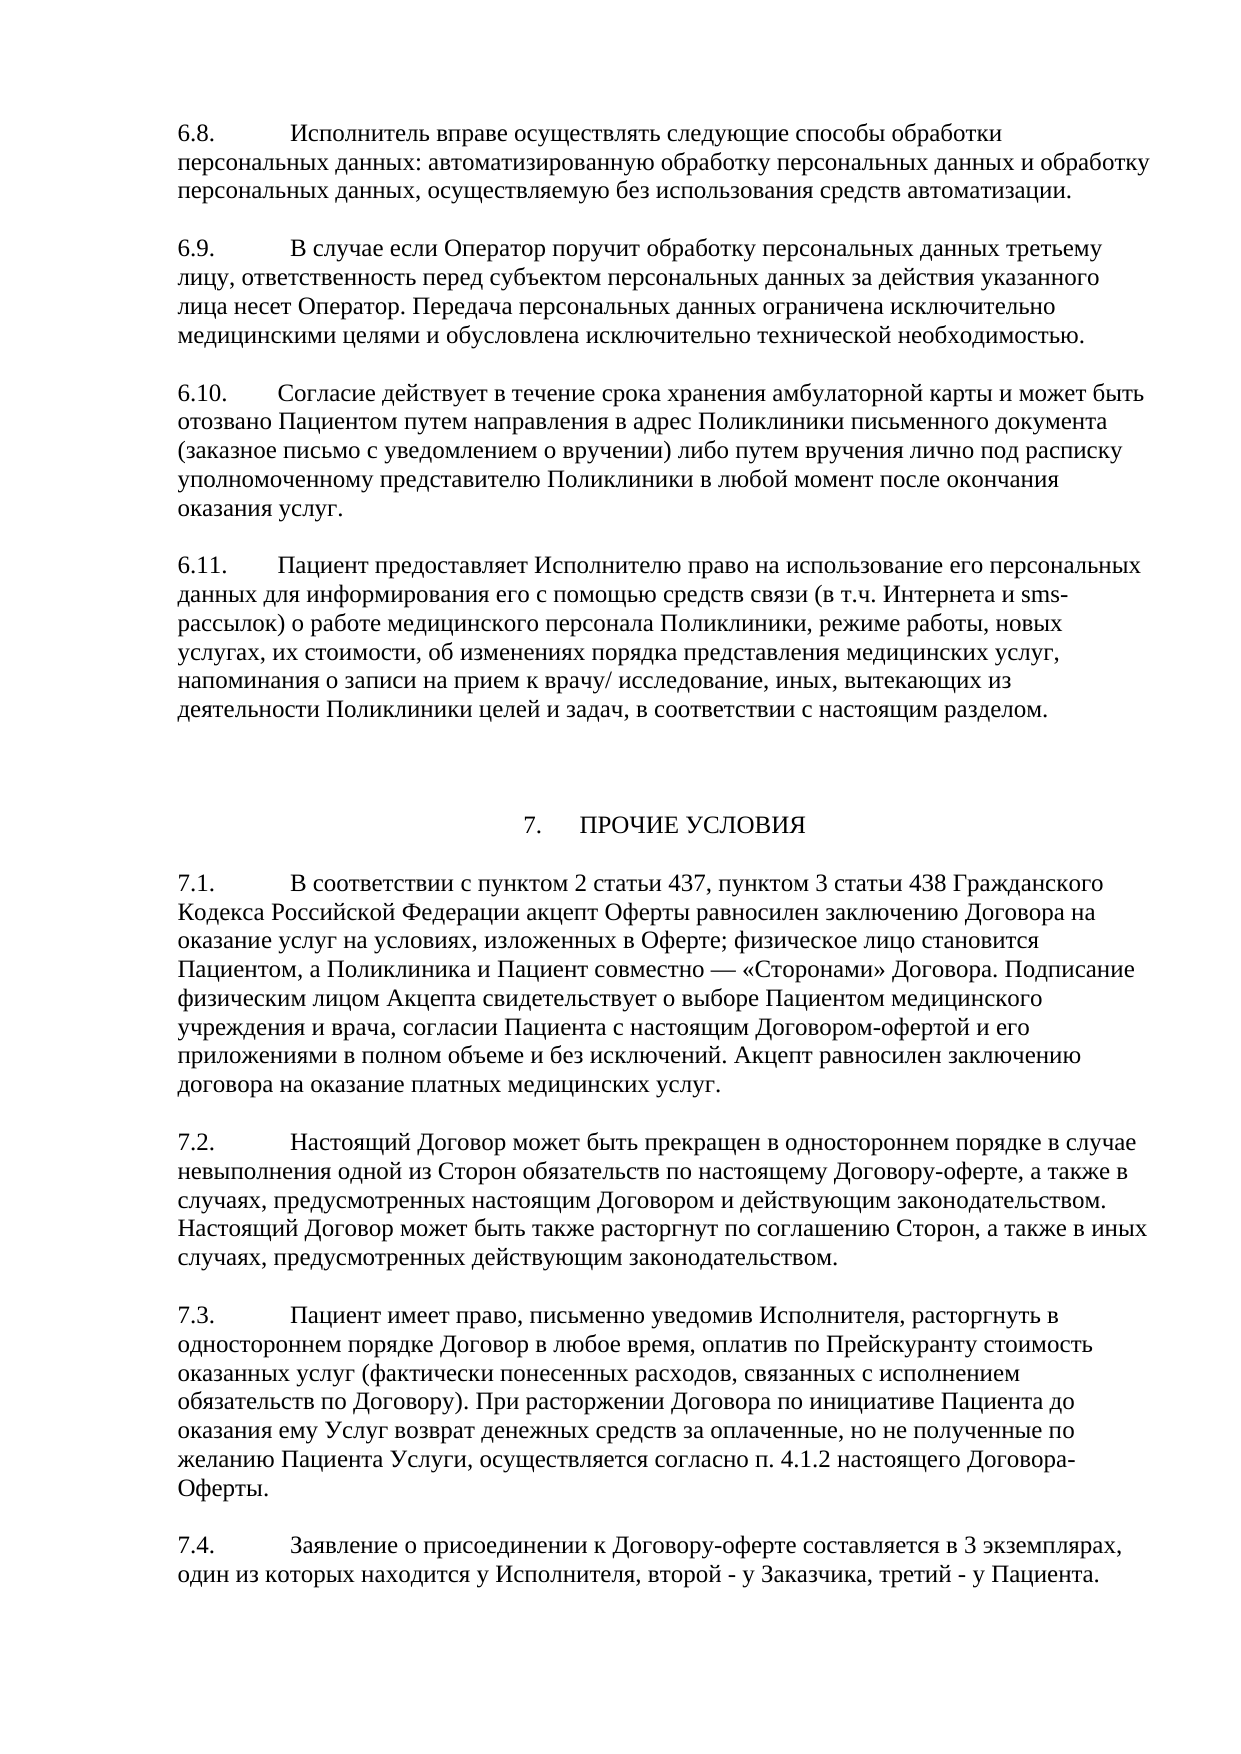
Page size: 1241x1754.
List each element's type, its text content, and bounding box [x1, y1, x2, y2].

text 7.3. Пациент имеет право, письменно уведомив Исполнителя, расторгнуть в одностороннем порядке Договор в любое время, оплатив по Прейскуранту стоимость оказанных услуг (фактически понесенных расходов, связанных с исполнением обязательств по Договору). При расторжении Договора по инициативе Пациента до оказания ему Услуг возврат денежных средств за оплаченные, но не полученные по желанию Пациента Услуги, осуществляется согласно п. 4.1.2 настоящего Договора-Оферты. [177, 1300, 1152, 1501]
text 6.8. Исполнитель вправе осуществлять следующие способы обработки персональных данных: автоматизированную обработку персональных данных и обработку персональных данных, осуществляемую без использования средств автоматизации. [177, 118, 1152, 204]
text 7. ПРОЧИЕ УСЛОВИЯ [177, 810, 1152, 839]
text 7.2. Настоящий Договор может быть прекращен в одностороннем порядке в случае невыполнения одной из Сторон обязательств по настоящему Договору-оферте, а также в случаях, предусмотренных настоящим Договором и действующим законодательством. Настоящий Договор может быть также расторгнут по соглашению Сторон, а также в иных случаях, предусмотренных действующим законодательством. [177, 1127, 1152, 1271]
text 6.9. В случае если Оператор поручит обработку персональных данных третьему лицу, ответственность перед субъектом персональных данных за действия указанного лица несет Оператор. Передача персональных данных ограничена исключительно медицинскими целями и обусловлена исключительно технической необходимостью. [177, 233, 1152, 348]
text 6.11. Пациент предоставляет Исполнителю право на использование его персональных данных для информирования его с помощью средств связи (в т.ч. Интернета и sms-рассылок) о работе медицинского персонала Поликлиники, режиме работы, новых услугах, их стоимости, об изменениях порядка представления медицинских услуг, напоминания о записи на прием к врачу/ исследование, иных, вытекающих из деятельности Поликлиники целей и задач, в соответствии с настоящим разделом. [177, 551, 1152, 723]
text 7.4. Заявление о присоединении к Договору-оферте составляется в 3 экземплярах, один из которых находится у Исполнителя, второй - у Заказчика, третий - у Пациента. [177, 1531, 1152, 1588]
text 6.10. Согласие действует в течение срока хранения амбулаторной карты и может быть отозвано Пациентом путем направления в адрес Поликлиники письменного документа (заказное письмо с уведомлением о вручении) либо путем вручения лично под расписку уполномоченному представителю Поликлиники в любой момент после окончания оказания услуг. [177, 378, 1152, 521]
text 7.1. В соответствии с пунктом 2 статьи 437, пунктом 3 статьи 438 Гражданского Кодекса Российской Федерации акцепт Оферты равносилен заключению Договора на оказание услуг на условиях, изложенных в Оферте; физическое лицо становится Пациентом, а Поликлиника и Пациент совместно — «Сторонами» Договора. Подписание физическим лицом Акцепта свидетельствует о выборе Пациентом медицинского учреждения и врача, согласии Пациента с настоящим Договором-офертой и его приложениями в полном объеме и без исключений. Акцепт равносилен заключению договора на оказание платных медицинских услуг. [177, 868, 1152, 1098]
